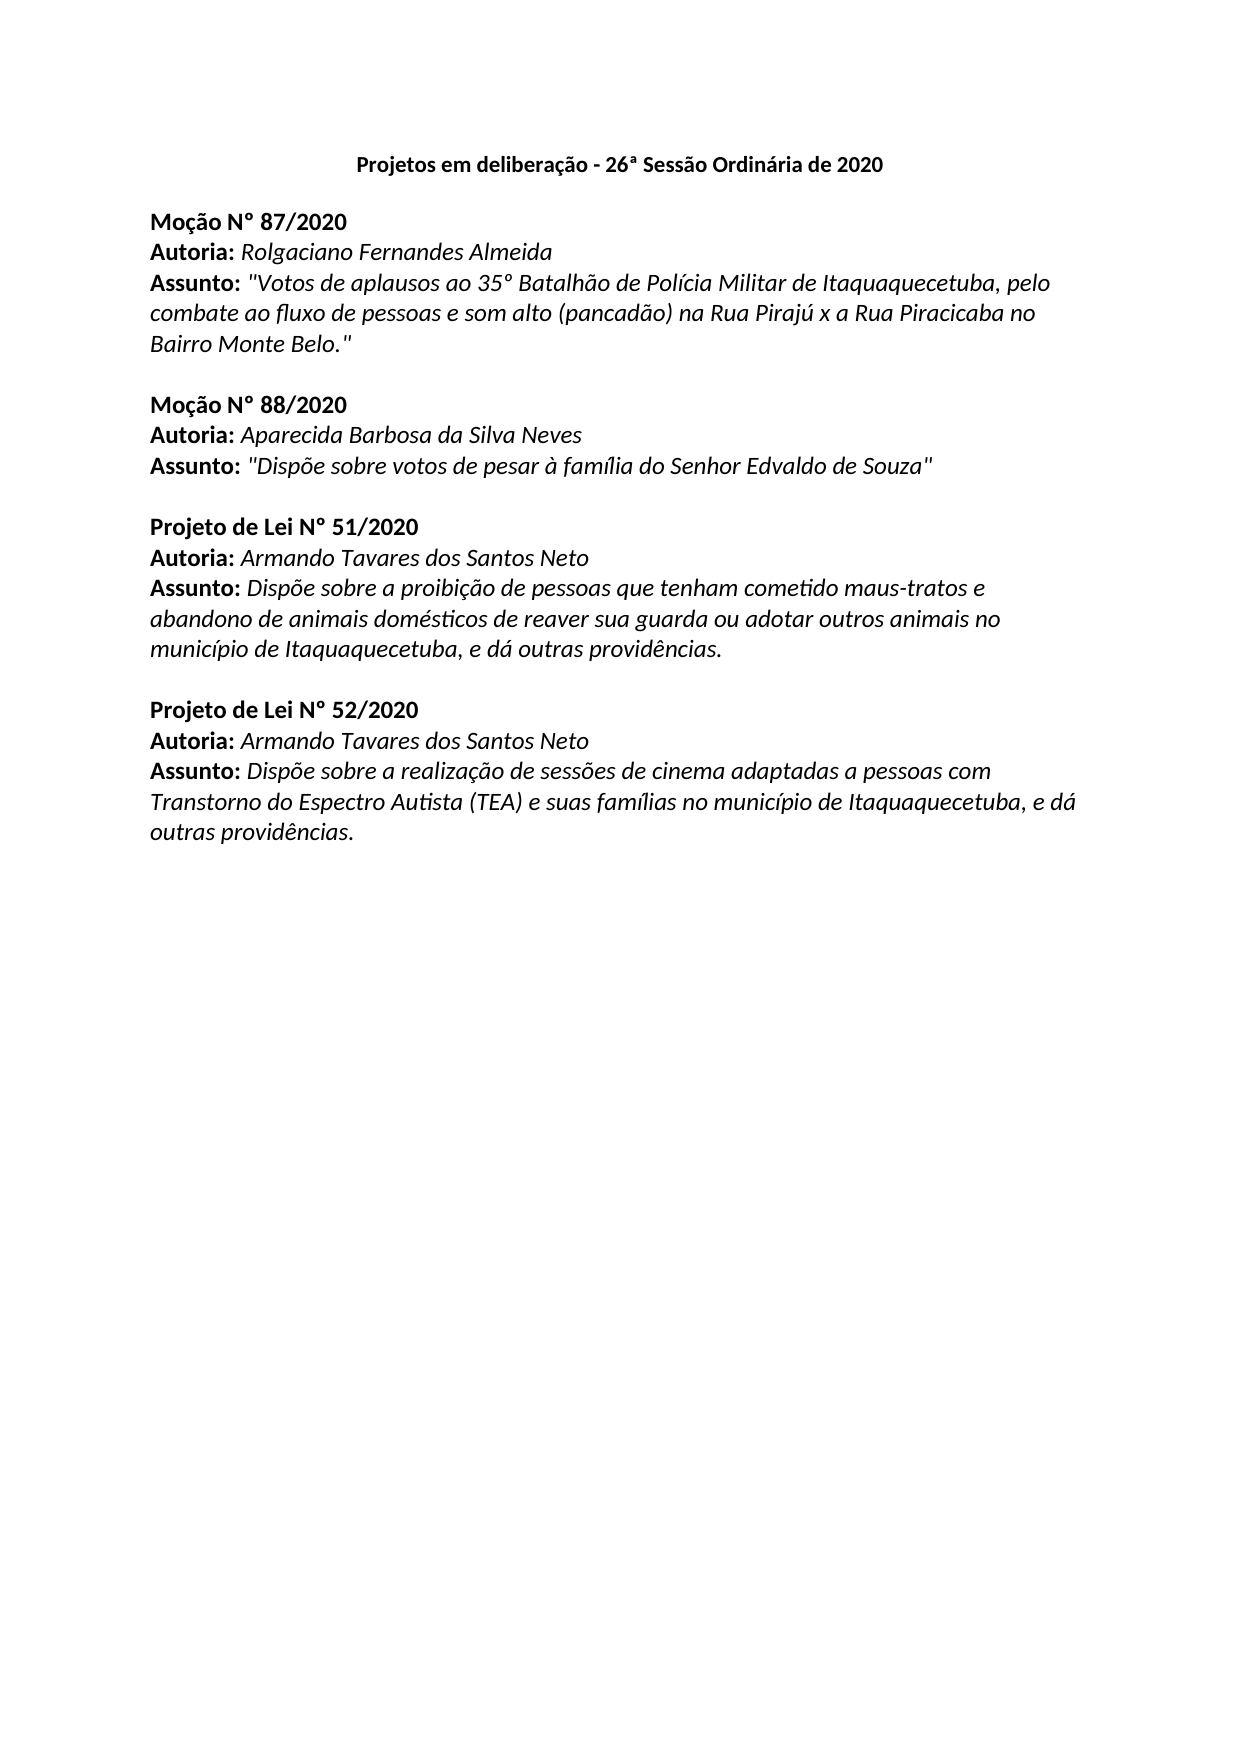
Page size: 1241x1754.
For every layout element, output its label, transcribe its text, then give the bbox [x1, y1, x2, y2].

text Moção Nº 87/2020 [150, 206, 1090, 237]
text Autoria: Rolgaciano Fernandes Almeida [150, 237, 1090, 267]
text Autoria: Aparecida Barbosa da Silva Neves [150, 420, 1090, 450]
text Autoria: Armando Tavares dos Santos Neto [150, 542, 1090, 572]
text Moção Nº 88/2020 [150, 389, 1090, 420]
text Projetos em deliberação - 26ª Sessão Ordinária de 2020 [150, 150, 1090, 178]
text Projeto de Lei Nº 51/2020 [150, 511, 1090, 542]
text Assunto: Dispõe sobre a realização de sessões de cinema adaptadas a pessoas com Transtorno do Espectro Autista (TEA) e suas famílias no município de Itaquaquecetuba, e dá outras providências. [150, 755, 1090, 847]
text Autoria: Armando Tavares dos Santos Neto [150, 725, 1090, 755]
text Assunto: Dispõe sobre a proibição de pessoas que tenham cometido maus-tratos e abandono de animais domésticos de reaver sua guarda ou adotar outros animais no município de Itaquaquecetuba, e dá outras providências. [150, 572, 1090, 664]
text Assunto: "Votos de aplausos ao 35º Batalhão de Polícia Militar de Itaquaquecetuba, pelo combate ao fluxo de pessoas e som alto (pancadão) na Rua Pirajú x a Rua Piracicaba no Bairro Monte Belo." [150, 267, 1090, 359]
text Assunto: "Dispõe sobre votos de pesar à família do Senhor Edvaldo de Souza" [150, 450, 1090, 481]
text Projeto de Lei Nº 52/2020 [150, 694, 1090, 725]
